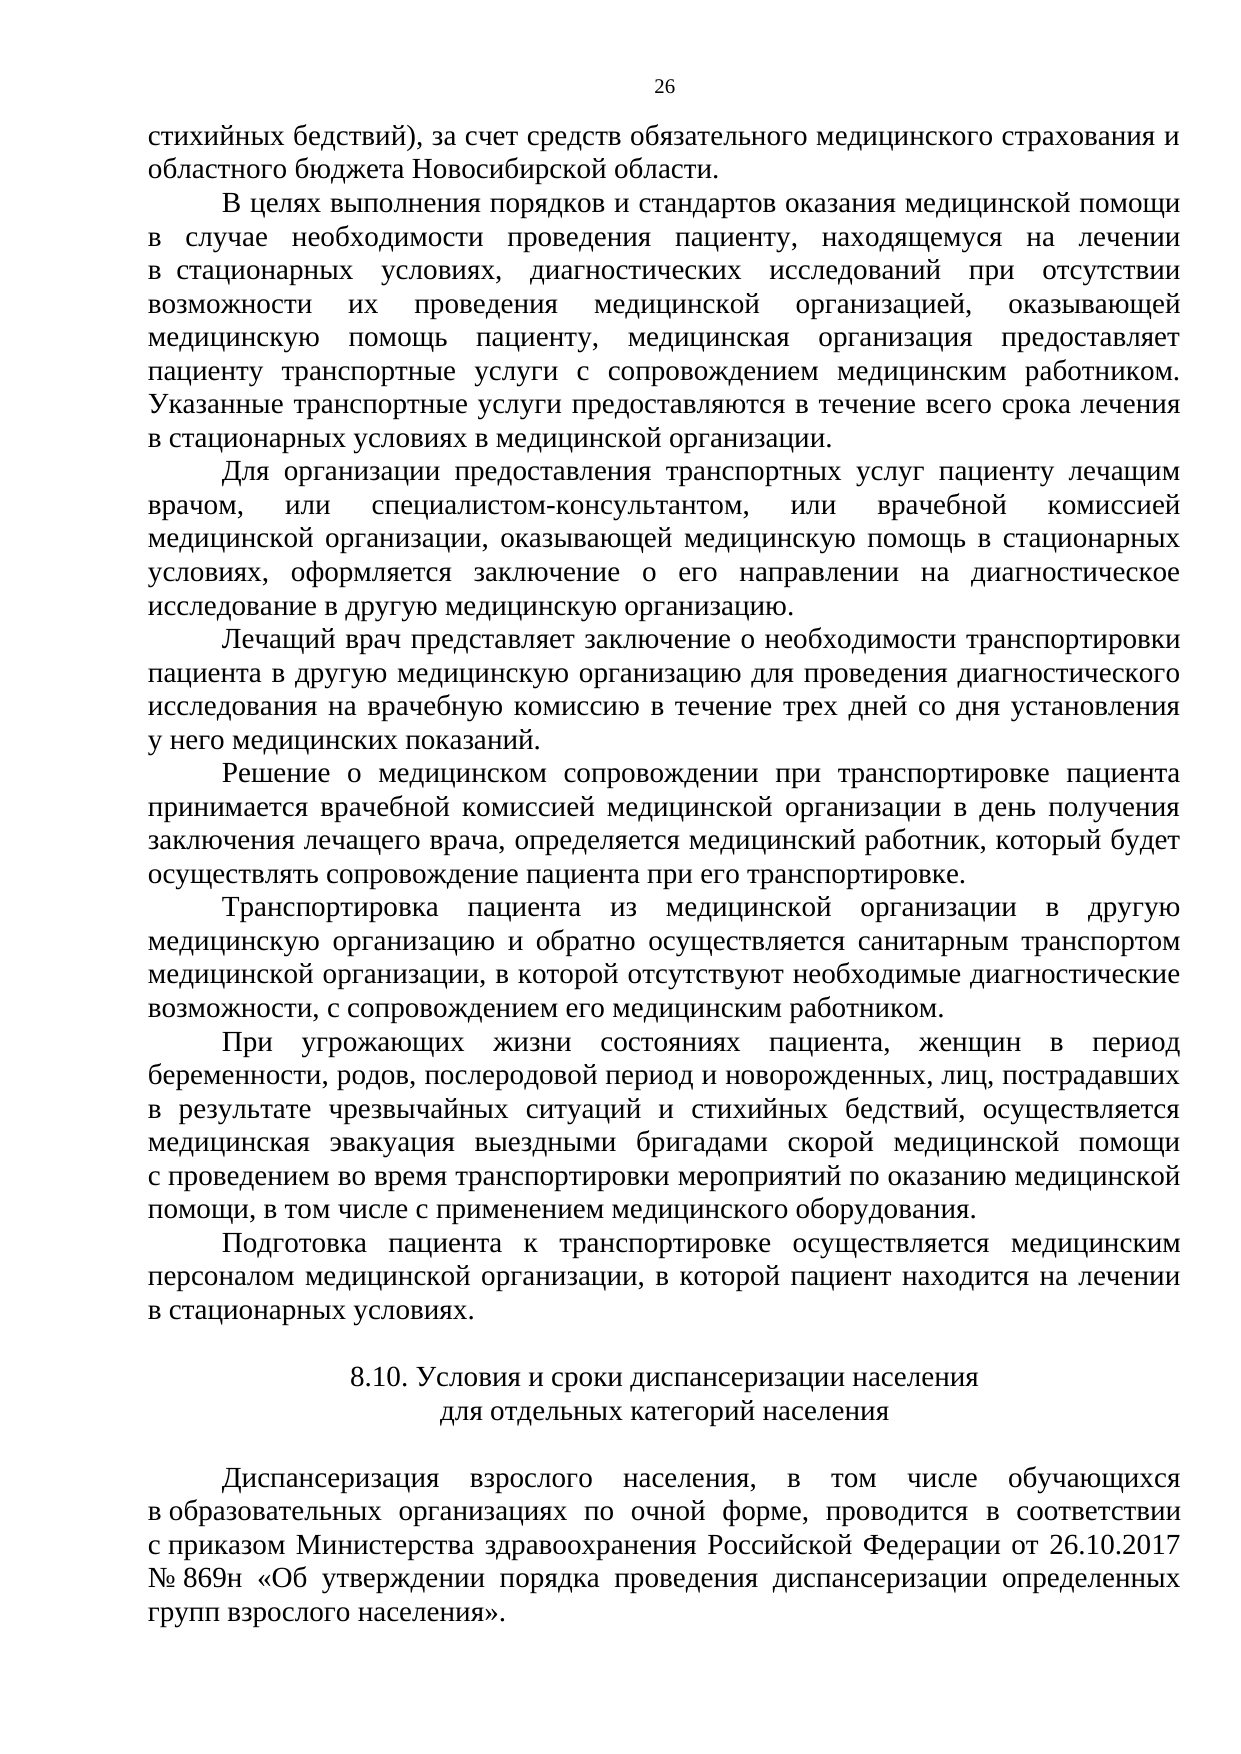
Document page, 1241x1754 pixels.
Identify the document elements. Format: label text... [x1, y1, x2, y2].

text Подготовка пациента к транспортировке осуществляется медицинским персоналом медицинской организации, в которой пациент находится на лечении в стационарных условиях. [148, 1225, 1181, 1326]
text Решение о медицинском сопровождении при транспортировке пациента принимается врачебной комиссией медицинской организации в день получения заключения лечащего врача, определяется медицинский работник, который будет осуществлять сопровождение пациента при его транспортировке. [148, 755, 1181, 889]
text При угрожающих жизни состояниях пациента, женщин в период беременности, родов, послеродовой период и новорожденных, лиц, пострадавших в результате чрезвычайных ситуаций и стихийных бедствий, осуществляется медицинская эвакуация выездными бригадами скорой медицинской помощи с проведением во время транспортировки мероприятий по оказанию медицинской помощи, в том числе с применением медицинского оборудования. [148, 1024, 1181, 1225]
text Диспансеризация взрослого населения, в том числе обучающихся в образовательных организациях по очной форме, проводится в соответствии с приказом Министерства здравоохранения Российской Федерации от 26.10.2017 № 869н «Об утверждении порядка проведения диспансеризации определенных групп взрослого населения». [148, 1460, 1181, 1627]
text для отдельных категорий населения [148, 1393, 1181, 1426]
text Лечащий врач представляет заключение о необходимости транспортировки пациента в другую медицинскую организацию для проведения диагностического исследования на врачебную комиссию в течение трех дней со дня установления у него медицинских показаний. [148, 621, 1181, 755]
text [148, 118, 1181, 185]
text В целях выполнения порядков и стандартов оказания медицинской помощи в случае необходимости проведения пациенту, находящемуся на лечении в стационарных условиях, диагностических исследований при отсутствии возможности их проведения медицинской организацией, оказывающей медицинскую помощь пациенту, медицинская организация предоставляет пациенту транспортные услуги с сопровождением медицинским работником. Указанные транспортные услуги предоставляются в течение всего срока лечения в стационарных условиях в медицинской организации. [148, 185, 1181, 453]
text 8.10. Условия и сроки диспансеризации населения [148, 1359, 1181, 1393]
text Для организации предоставления транспортных услуг пациенту лечащим врачом, или специалистом-консультантом, или врачебной комиссией медицинской организации, оказывающей медицинскую помощь в стационарных условиях, оформляется заключение о его направлении на диагностическое исследование в другую медицинскую организацию. [148, 453, 1181, 621]
text Транспортировка пациента из медицинской организации в другую медицинскую организацию и обратно осуществляется санитарным транспортом медицинской организации, в которой отсутствуют необходимые диагностические возможности, с сопровождением его медицинским работником. [148, 889, 1181, 1024]
